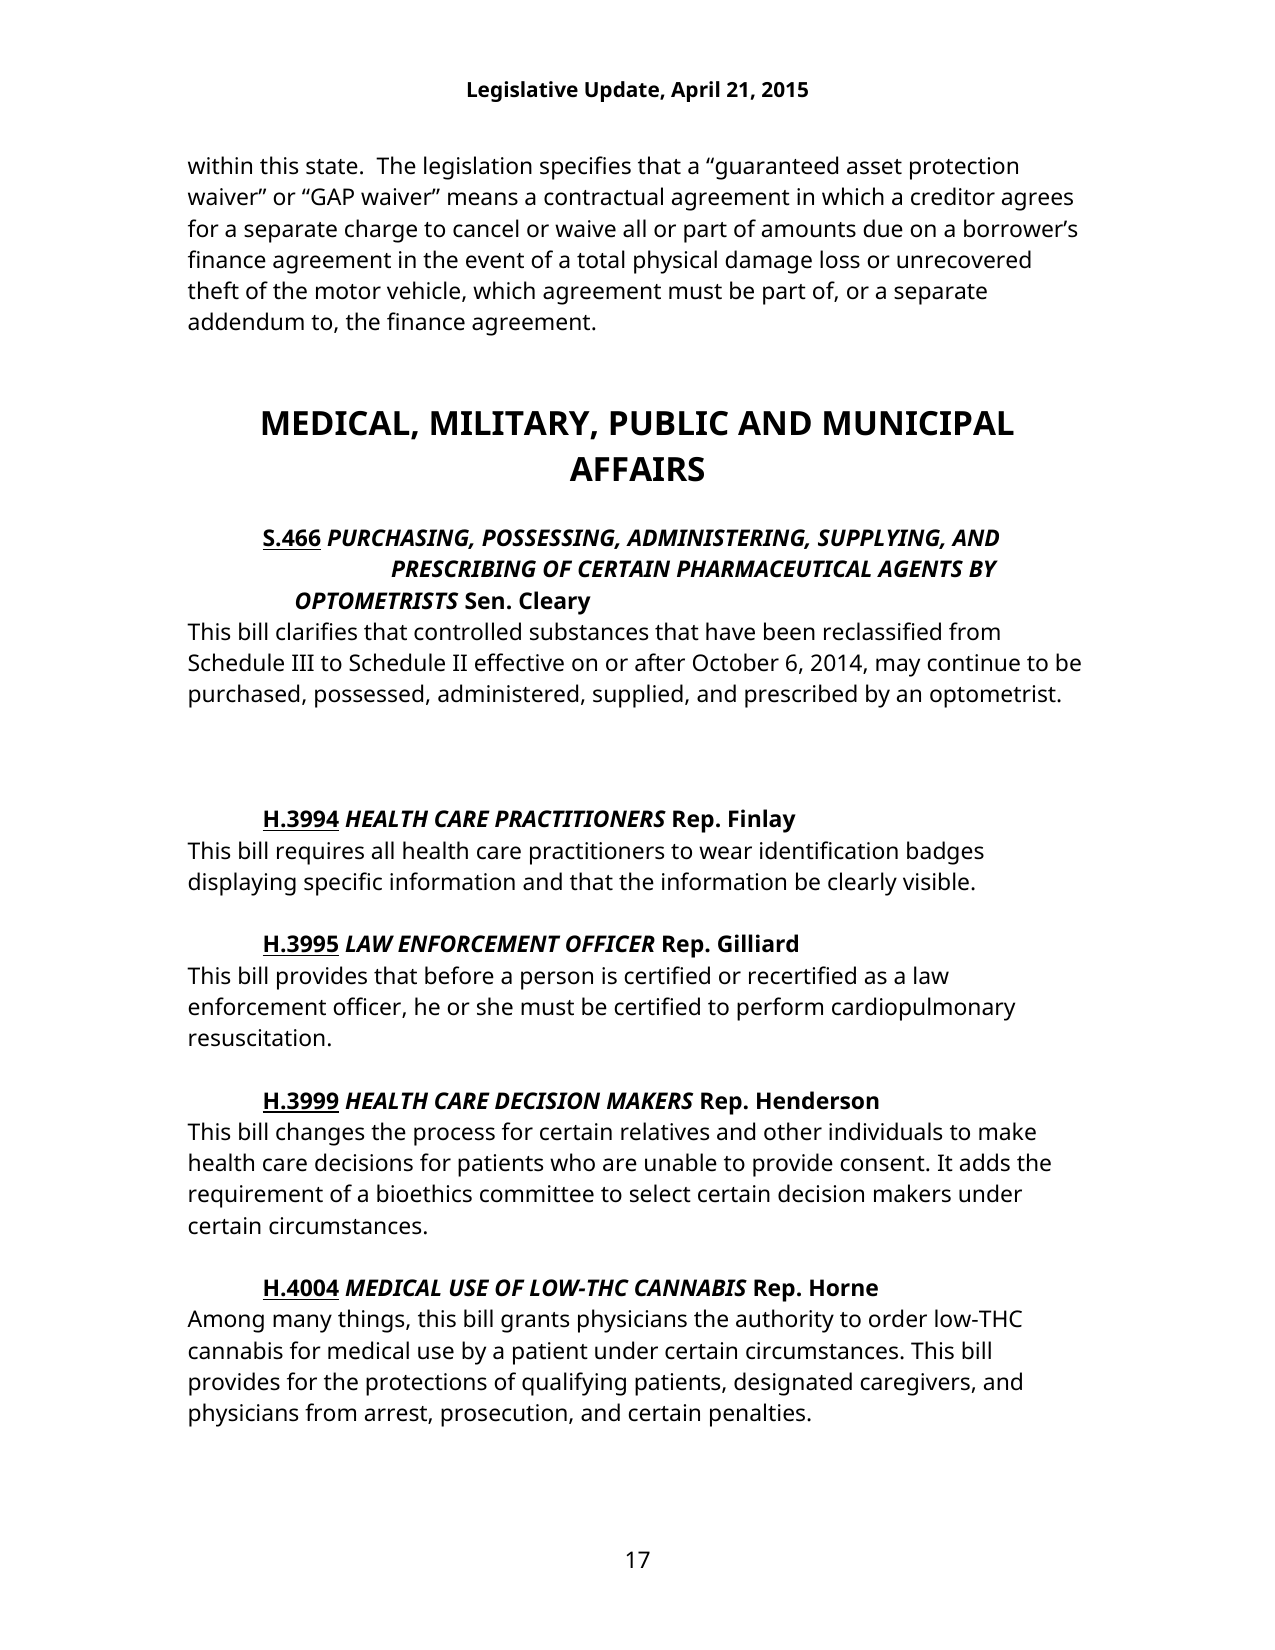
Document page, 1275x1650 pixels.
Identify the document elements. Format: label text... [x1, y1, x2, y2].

text H.3994 HEALTH CARE PRACTITIONERS Rep. Finlay [187, 803, 1087, 834]
text This bill provides that before a person is certified or recertified as a law enforcement officer, he or she must be certified to perform cardiopulmonary resuscitation. [187, 959, 1087, 1053]
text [187, 150, 1087, 337]
text This bill requires all health care practitioners to wear identification badges displaying specific information and that the information be clearly visible. [187, 834, 1087, 897]
text S.466 PURCHASING, POSSESSING, ADMINISTERING, SUPPLYING, AND PRESCRIBING OF CERTAIN PHARMACEUTICAL AGENTS BY [187, 522, 1087, 584]
text Among many things, this bill grants physicians the authority to order low-THC cannabis for medical use by a patient under certain circumstances. This bill provides for the protections of qualifying patients, designated caregivers, and physicians from arrest, prosecution, and certain penalties. [187, 1303, 1087, 1428]
text H.3995 LAW ENFORCEMENT OFFICER Rep. Gilliard [187, 928, 1087, 959]
text This bill clarifies that controlled substances that have been reclassified from Schedule III to Schedule II effective on or after October 6, 2014, may continue to be purchased, possessed, administered, supplied, and prescribed by an optometrist. [187, 616, 1087, 709]
text OPTOMETRISTS Sen. Cleary [187, 584, 1087, 616]
text This bill changes the process for certain relatives and other individuals to make health care decisions for patients who are unable to provide consent. It adds the requirement of a bioethics committee to select certain decision makers under certain circumstances. [187, 1116, 1087, 1241]
text H.4004 MEDICAL USE OF LOW-THC CANNABIS Rep. Horne [187, 1272, 1087, 1303]
text H.3999 HEALTH CARE DECISION MAKERS Rep. Henderson [187, 1084, 1087, 1116]
text MEDICAL, MILITARY, PUBLIC AND MUNICIPAL AFFAIRS [187, 400, 1087, 491]
